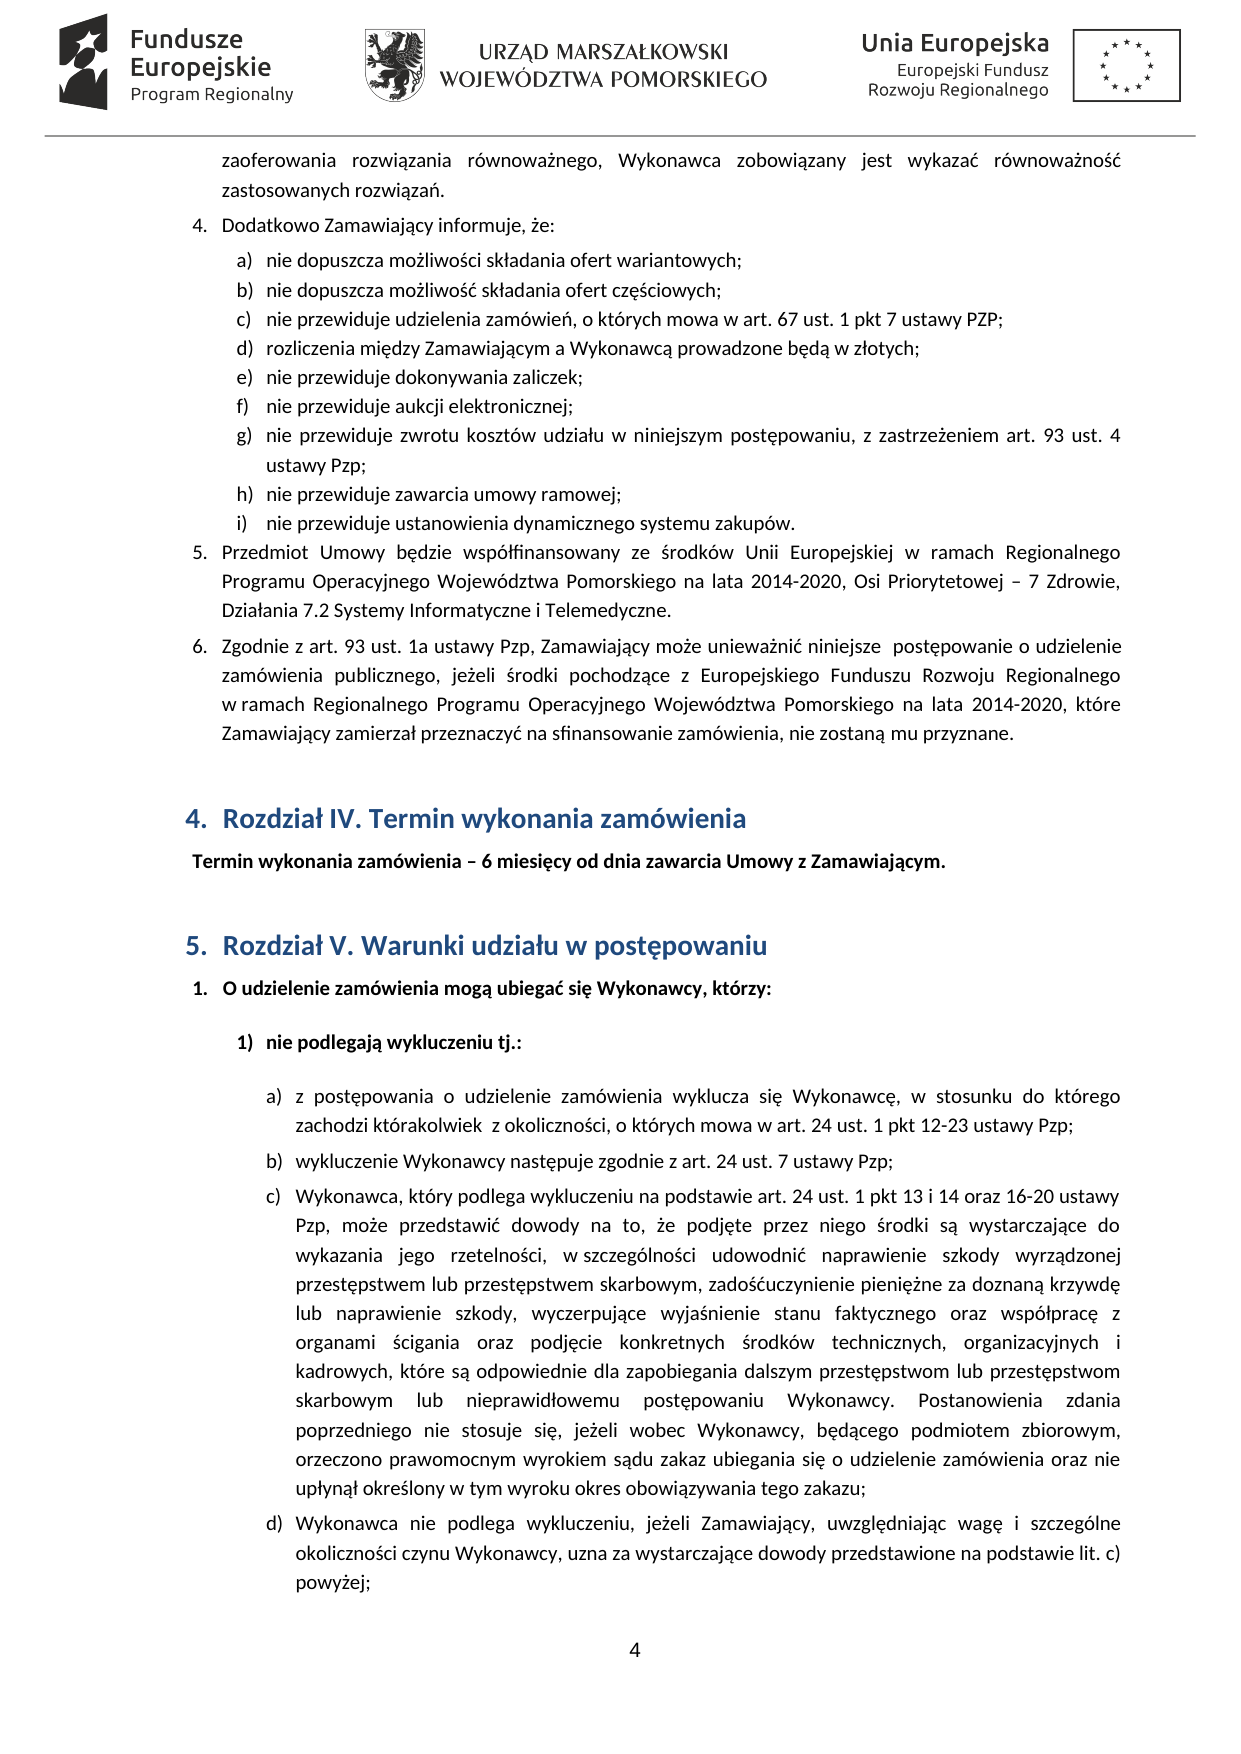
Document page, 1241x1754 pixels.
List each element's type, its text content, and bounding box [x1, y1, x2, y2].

list nie przewiduje aukcji elektronicznej; [236, 393, 1122, 419]
list nie dopuszcza możliwości składania ofert wariantowych; [236, 248, 1122, 273]
list Dodatkowo Zamawiający informuje, że: [192, 212, 1122, 238]
list nie przewiduje ustanowienia dynamicznego systemu zakupów. [236, 510, 1122, 536]
list nie dopuszcza możliwość składania ofert częściowych; [236, 277, 1122, 302]
list O udzielenie zamówienia mogą ubiegać się Wykonawcy, którzy: [192, 975, 1122, 1001]
list Wykonawca nie podlega wykluczeniu, jeżeli Zamawiający, uwzględniając wagę i szczególne okoliczności czynu Wykonawcy, uzna za wystarczające dowody przedstawione na podstawie lit. c) powyżej; [266, 1511, 1122, 1594]
subtitle Rozdział IV. Termin wykonania zamówienia [185, 800, 1122, 835]
list wykluczenie Wykonawcy następuje zgodnie z art. 24 ust. 7 ustawy Pzp; [266, 1148, 1122, 1173]
picture [44, 13, 1196, 137]
list nie podlegają wykluczeniu tj.: [236, 1029, 1122, 1055]
subtitle Rozdział V. Warunki udziału w postępowaniu [185, 927, 1122, 963]
list nie przewiduje zawarcia umowy ramowej; [236, 481, 1122, 506]
list nie przewiduje udzielenia zamówień, o których mowa w art. 67 ust. 1 pkt 7 ustawy PZP; [236, 306, 1122, 331]
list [192, 148, 1122, 202]
list z postępowania o udzielenie zamówienia wyklucza się Wykonawcę, w stosunku do którego zachodzi którakolwiek z okoliczności, o których mowa w art. 24 ust. 1 pkt 12-23 ustawy Pzp; [266, 1083, 1122, 1138]
list nie przewiduje zwrotu kosztów udziału w niniejszym postępowaniu, z zastrzeżeniem art. 93 ust. 4 ustawy Pzp; [236, 423, 1122, 477]
list Termin wykonania zamówienia – 6 miesięcy od dnia zawarcia Umowy z Zamawiającym. [192, 848, 1122, 873]
list nie przewiduje dokonywania zaliczek; [236, 364, 1122, 390]
list Wykonawca, który podlega wykluczeniu na podstawie art. 24 ust. 1 pkt 13 i 14 oraz 16-20 ustawy Pzp, może przedstawić dowody na to, że podjęte przez niego środki są wystarczające do wykazania jego rzetelności, w szczególności udowodnić naprawienie szkody wyrządzonej przestępstwem lub przestępstwem skarbowym, zadośćuczynienie pieniężne za doznaną krzywdę lub naprawienie szkody, wyczerpujące wyjaśnienie stanu faktycznego oraz współpracę z organami ścigania oraz podjęcie konkretnych środków technicznych, organizacyjnych i kadrowych, które są odpowiednie dla zapobiegania dalszym przestępstwom lub przestępstwom skarbowym lub nieprawidłowemu postępowaniu Wykonawcy. Postanowienia zdania poprzedniego nie stosuje się, jeżeli wobec Wykonawcy, będącego podmiotem zbiorowym, orzeczono prawomocnym wyrokiem sądu zakaz ubiegania się o udzielenie zamówienia oraz nie upłynął określony w tym wyroku okres obowiązywania tego zakazu; [266, 1183, 1122, 1501]
list Przedmiot Umowy będzie współfinansowany ze środków Unii Europejskiej w ramach Regionalnego Programu Operacyjnego Województwa Pomorskiego na lata 2014-2020, Osi Priorytetowej – 7 Zdrowie, Działania 7.2 Systemy Informatyczne i Telemedyczne. [192, 539, 1122, 623]
list rozliczenia między Zamawiającym a Wykonawcą prowadzone będą w złotych; [236, 335, 1122, 361]
list Zgodnie z art. 93 ust. 1a ustawy Pzp, Zamawiający może unieważnić niniejsze postępowanie o udzielenie zamówienia publicznego, jeżeli środki pochodzące z Europejskiego Funduszu Rozwoju Regionalnego w ramach Regionalnego Programu Operacyjnego Województwa Pomorskiego na lata 2014-2020, które Zamawiający zamierzał przeznaczyć na sfinansowanie zamówienia, nie zostaną mu przyznane. [192, 633, 1122, 746]
